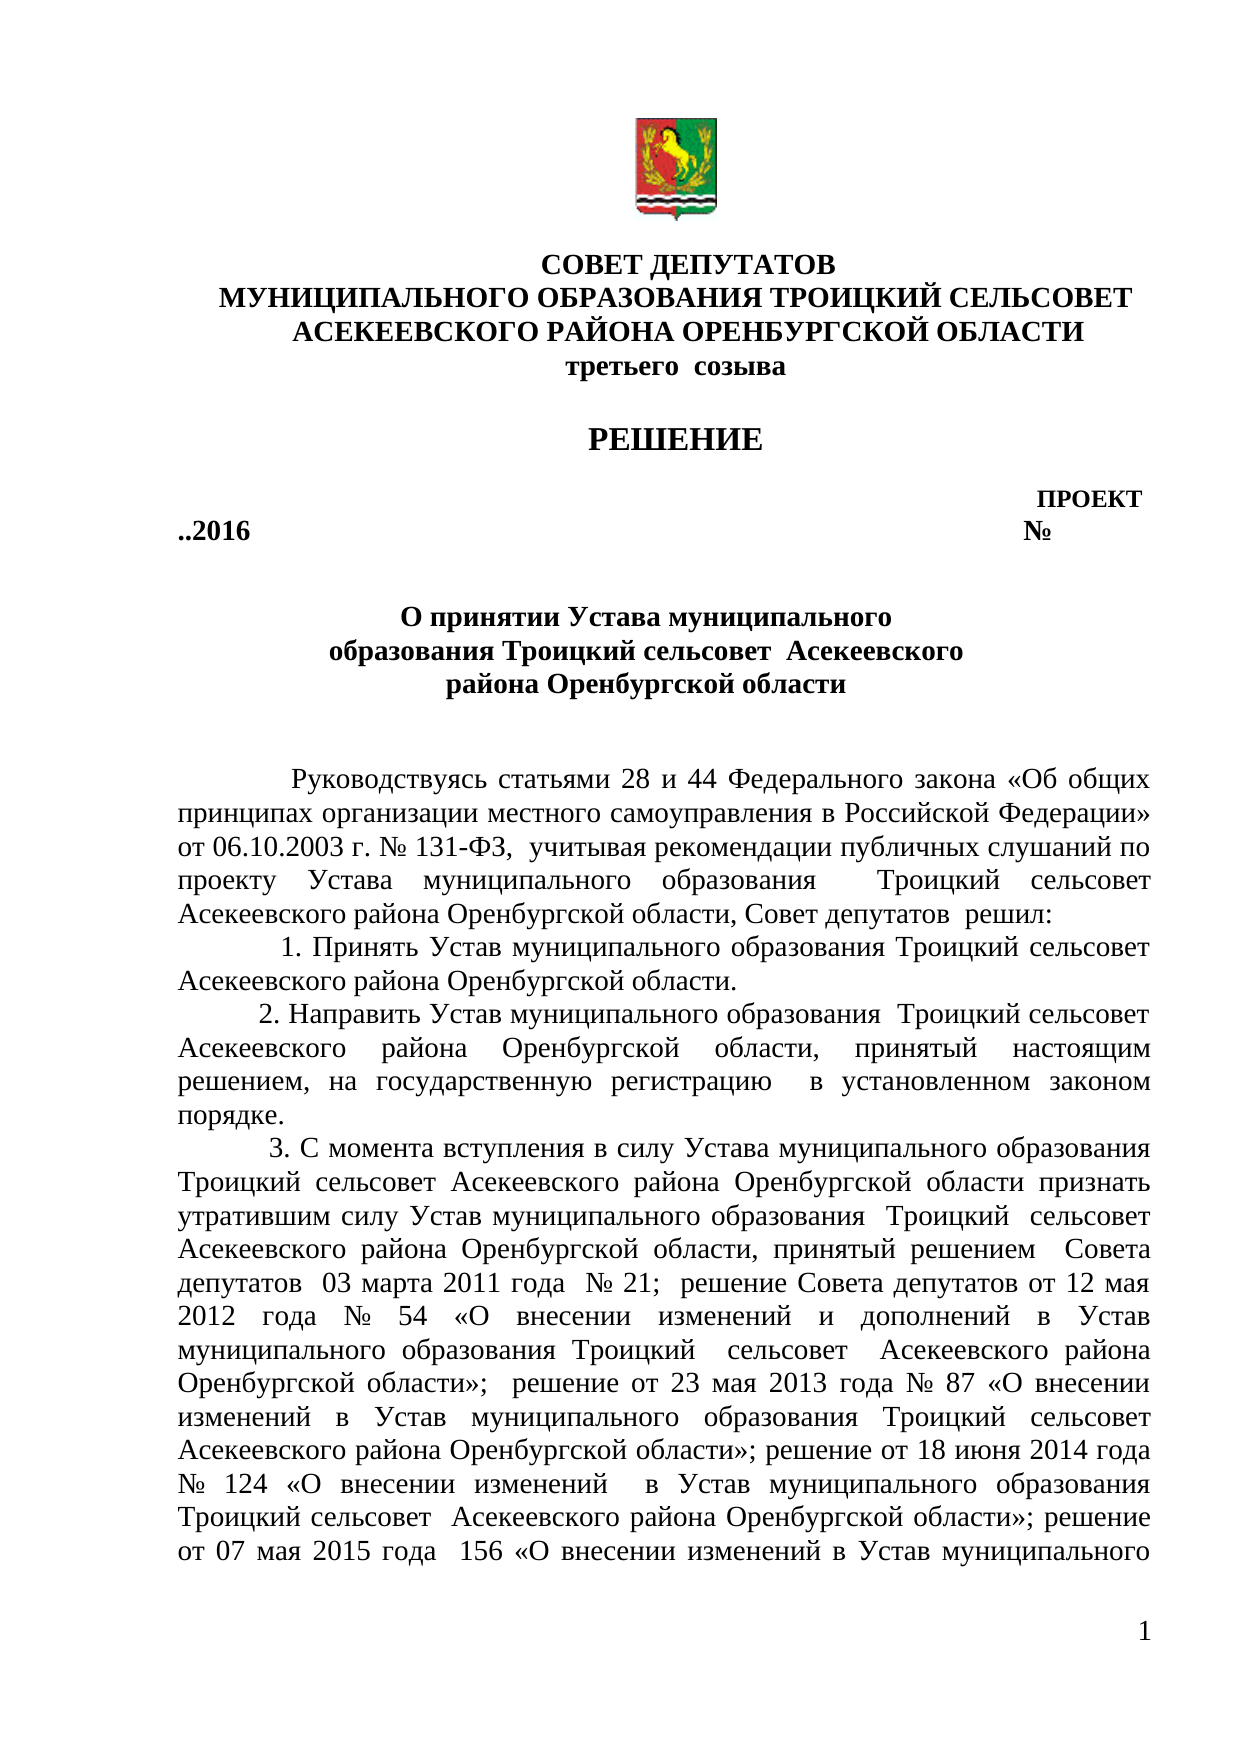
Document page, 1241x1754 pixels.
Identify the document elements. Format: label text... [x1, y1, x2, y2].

text Руководствуясь статьями 28 и 44 Федерального закона «Об общих принципах организации местного самоуправления в Российской Федерации» от 06.10.2003 г. № 131-ФЗ, учитывая рекомендации публичных слушаний по проекту Устава муниципального образования Троицкий сельсовет Асекеевского района Оренбургской области, Совет депутатов решил: [177, 762, 1152, 929]
text проект [177, 484, 1152, 513]
table_header СОВЕТ ДЕПУТАТОВ МУНИЦИПАЛЬНОГО ОБРАЗОВАНИЯ ТРОИЦКИЙ СЕЛЬСОВЕТ АСЕКЕЕВСКОГО РАЙОНА ОРЕНБУРГСКОЙ ОБЛАСТИ третьего созыва РЕШЕНИЕ [177, 118, 1174, 484]
picture [634, 118, 717, 221]
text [177, 1131, 1152, 1567]
text 2. Направить Устав муниципального образования Троицкий сельсовет Асекеевского района Оренбургской области, принятый настоящим решением, на государственную регистрацию в установленном законом порядке. [177, 996, 1152, 1131]
table_header О принятии Устава муниципального образования Троицкий сельсовет Асекеевского района Оренбургской области [290, 599, 1002, 700]
text 1. Принять Устав муниципального образования Троицкий сельсовет Асекеевского района Оренбургской области. [177, 929, 1152, 996]
text ..2016 № [177, 513, 1152, 547]
